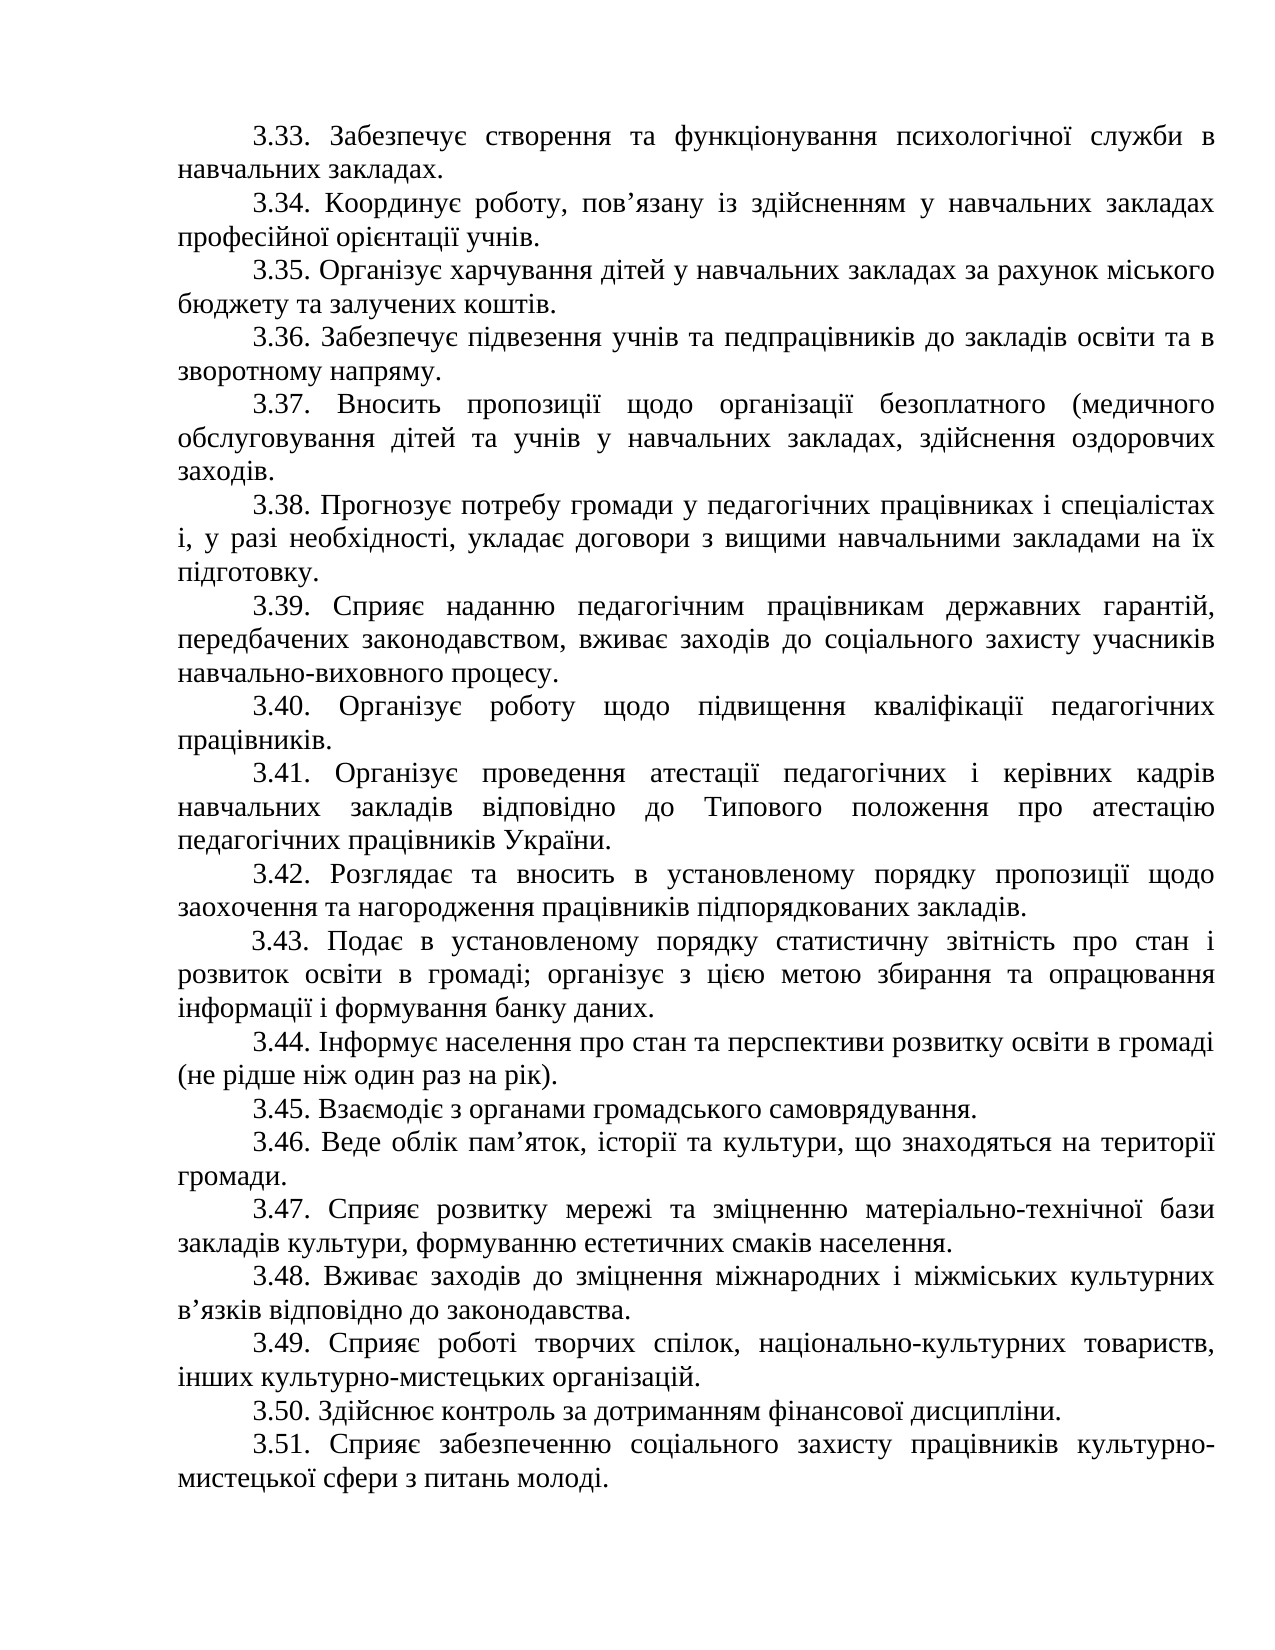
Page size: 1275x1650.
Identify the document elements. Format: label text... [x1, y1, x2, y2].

text 3.40. Організує роботу щодо підвищення кваліфікації педагогічних працівників. [177, 688, 1216, 755]
text 3.50. Здійснює контроль за дотриманням фінансової дисципліни. [177, 1393, 1216, 1426]
text 3.39. Сприяє наданню педагогічним працівникам державних гарантій, передбачених законодавством, вживає заходів до соціального захисту учасників навчально-виховного процесу. [177, 588, 1216, 688]
text 3.43. Подає в установленому порядку статистичну звітність про стан і розвиток освіти в громаді; організує з цією метою збирання та опрацювання інформації і формування банку даних. [177, 923, 1216, 1024]
text 3.44. Інформує населення про стан та перспективи розвитку освіти в громаді (не рідше ніж один раз на рік). [177, 1024, 1216, 1091]
text 3.38. Прогнозує потребу громади у педагогічних працівниках і спеціалістах і, у разі необхідності, укладає договори з вищими навчальними закладами на їх підготовку. [177, 487, 1216, 588]
text 3.46. Веде облік пам’яток, історії та культури, що знаходяться на території громади. [177, 1124, 1216, 1191]
text 3.36. Забезпечує підвезення учнів та педпрацівників до закладів освіти та в зворотному напряму. [177, 319, 1216, 386]
text 3.42. Розглядає та вносить в установленому порядку пропозиції щодо заохочення та нагородження працівників підпорядкованих закладів. [177, 856, 1216, 923]
text 3.37. Вносить пропозиції щодо організації безоплатного (медичного обслуговування дітей та учнів у навчальних закладах, здійснення оздоровчих заходів. [177, 386, 1216, 487]
text 3.51. Сприяє забезпеченню соціального захисту працівників культурно-мистецької сфери з питань молоді. [177, 1426, 1216, 1493]
text 3.45. Взаємодіє з органами громадського самоврядування. [177, 1091, 1216, 1124]
text 3.41. Організує проведення атестації педагогічних і керівних кадрів навчальних закладів відповідно до Типового положення про атестацію педагогічних працівників України. [177, 755, 1216, 856]
text 3.35. Організує харчування дітей у навчальних закладах за рахунок міського бюджету та залучених коштів. [177, 252, 1216, 319]
text 3.47. Сприяє розвитку мережі та зміцненню матеріально-технічної бази закладів культури, формуванню естетичних смаків населення. [177, 1191, 1216, 1258]
text 3.48. Вживає заходів до зміцнення міжнародних і міжміських культурних в’язків відповідно до законодавства. [177, 1258, 1216, 1326]
text 3.34. Координує роботу, пов’язану із здійсненням у навчальних закладах професійної орієнтації учнів. [177, 185, 1216, 252]
text 3.33. Забезпечує створення та функціонування психологічної служби в навчальних закладах. [177, 118, 1216, 185]
text 3.49. Сприяє роботі творчих спілок, національно-культурних товариств, інших культурно-мистецьких організацій. [177, 1326, 1216, 1393]
